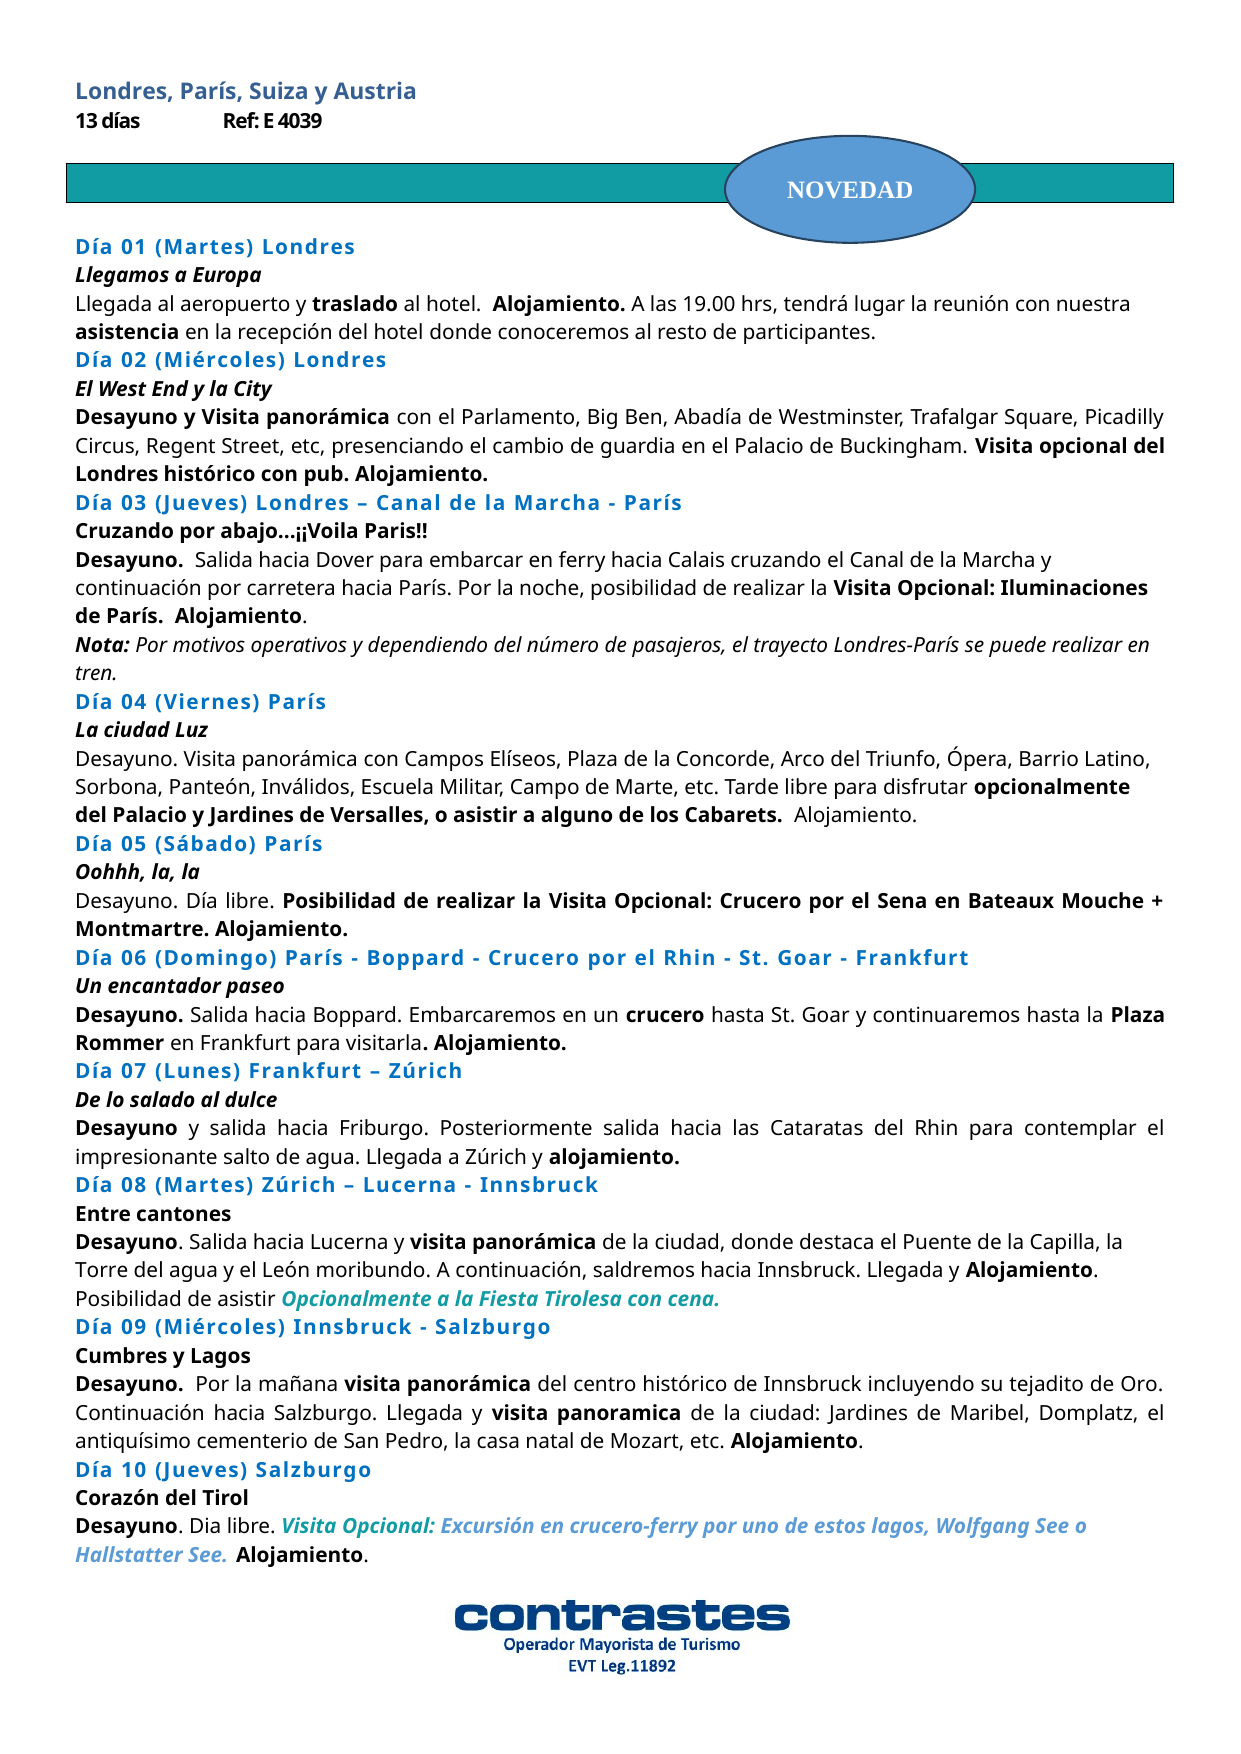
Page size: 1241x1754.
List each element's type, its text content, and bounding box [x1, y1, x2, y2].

text Llegamos a Europa [75, 260, 1165, 289]
text Entre cantones [75, 1199, 1165, 1227]
text Desayuno. Por la mañana visita panorámica del centro histórico de Innsbruck incluyendo su tejadito de Oro. Continuación hacia Salzburgo. Llegada y visita panoramica de la ciudad: Jardines de Maribel, Domplatz, el antiquísimo cementerio de San Pedro, la casa natal de Mozart, etc. Alojamiento. [75, 1369, 1165, 1455]
text El West End y la City [75, 374, 1165, 402]
text Cumbres y Lagos [75, 1341, 1165, 1369]
text Corazón del Tirol [75, 1483, 1165, 1512]
text De lo salado al dulce [75, 1085, 1165, 1113]
subtitle Día 09 (Miércoles) Innsbruck - Salzburgo [75, 1312, 1165, 1341]
subtitle Día 04 (Viernes) París [75, 687, 1165, 715]
subtitle Londres, París, Suiza y Austria [75, 75, 1165, 106]
subtitle Día 01 (Martes) Londres [75, 232, 1165, 260]
text Oohhh, la, la [75, 857, 1165, 886]
picture [445, 1590, 796, 1681]
subtitle Día 06 (Domingo) París - Boppard - Crucero por el Rhin - St. Goar - Frankfurt [75, 943, 1165, 971]
text Cruzando por abajo...¡¡Voila Paris!! [75, 516, 1165, 545]
text Desayuno. Salida hacia Lucerna y visita panorámica de la ciudad, donde destaca el Puente de la Capilla, la Torre del agua y el León moribundo. A continuación, saldremos hacia Innsbruck. Llegada y Alojamiento. Posibilidad de asistir Opcionalmente a la Fiesta Tirolesa con cena. [75, 1227, 1165, 1312]
text Desayuno. Dia libre. Visita Opcional: Excursión en crucero-ferry por uno de estos lagos, Wolfgang See o Hallstatter See. Alojamiento. [75, 1512, 1165, 1568]
text La ciudad Luz [75, 715, 1165, 744]
text Desayuno. Salida hacia Dover para embarcar en ferry hacia Calais cruzando el Canal de la Marcha y continuación por carretera hacia París. Por la noche, posibilidad de realizar la Visita Opcional: Iluminaciones de París. Alojamiento. [75, 545, 1165, 630]
subtitle Día 02 (Miércoles) Londres [75, 346, 1165, 374]
subtitle Día 03 (Jueves) Londres – Canal de la Marcha - París [75, 488, 1165, 516]
title m.p. [877, 135, 1165, 163]
subtitle Día 08 (Martes) Zúrich – Lucerna - Innsbruck [75, 1170, 1165, 1199]
text Desayuno. Visita panorámica con Campos Elíseos, Plaza de la Concorde, Arco del Triunfo, Ópera, Barrio Latino, Sorbona, Panteón, Inválidos, Escuela Militar, Campo de Marte, etc. Tarde libre para disfrutar opcionalmente del Palacio y Jardines de Versalles, o asistir a alguno de los Cabarets. Alojamiento. [923, 744, 1165, 829]
title 13 días Ref: E 4039 [75, 106, 1165, 135]
text Desayuno. Salida hacia Boppard. Embarcaremos en un crucero hasta St. Goar y continuaremos hasta la Plaza Rommer en Frankfurt para visitarla. Alojamiento. [75, 1000, 1165, 1057]
subtitle Día 07 (Lunes) Frankfurt – Zúrich [75, 1057, 1165, 1085]
text Nota: Por motivos operativos y dependiendo del número de pasajeros, el trayecto Londres-París se puede realizar en tren. [75, 630, 1165, 687]
text Desayuno y salida hacia Friburgo. Posteriormente salida hacia las Cataratas del Rhin para contemplar el impresionante salto de agua. Llegada a Zúrich y alojamiento. [75, 1113, 1165, 1170]
text Un encantador paseo [75, 971, 1165, 1000]
text Desayuno y Visita panorámica con el Parlamento, Big Ben, Abadía de Westminster, Trafalgar Square, Picadilly Circus, Regent Street, etc, presenciando el cambio de guardia en el Palacio de Buckingham. Visita opcional del Londres histórico con pub. Alojamiento. [75, 402, 1165, 488]
text Desayuno. Visita panorámica con Campos Elíseos, Plaza de la Concorde, Arco del Triunfo, Ópera, Barrio Latino, Sorbona, Panteón, Inválidos, Escuela Militar, Campo de Marte, etc. Tarde libre para disfrutar opcionalmente del Palacio y Jardines de Versalles, o asistir a alguno de los Cabarets. Alojamiento. [75, 801, 794, 829]
title m.p. [75, 135, 823, 163]
subtitle Día 05 (Sábado) París [75, 829, 1165, 857]
text Desayuno. Día libre. Posibilidad de realizar la Visita Opcional: Crucero por el Sena en Bateaux Mouche + Montmartre. Alojamiento. [75, 886, 1165, 943]
text Llegada al aeropuerto y traslado al hotel. Alojamiento. A las 19.00 hrs, tendrá lugar la reunión con nuestra asistencia en la recepción del hotel donde conoceremos al resto de participantes. [75, 289, 1165, 346]
subtitle Día 10 (Jueves) Salzburgo [75, 1455, 1165, 1483]
